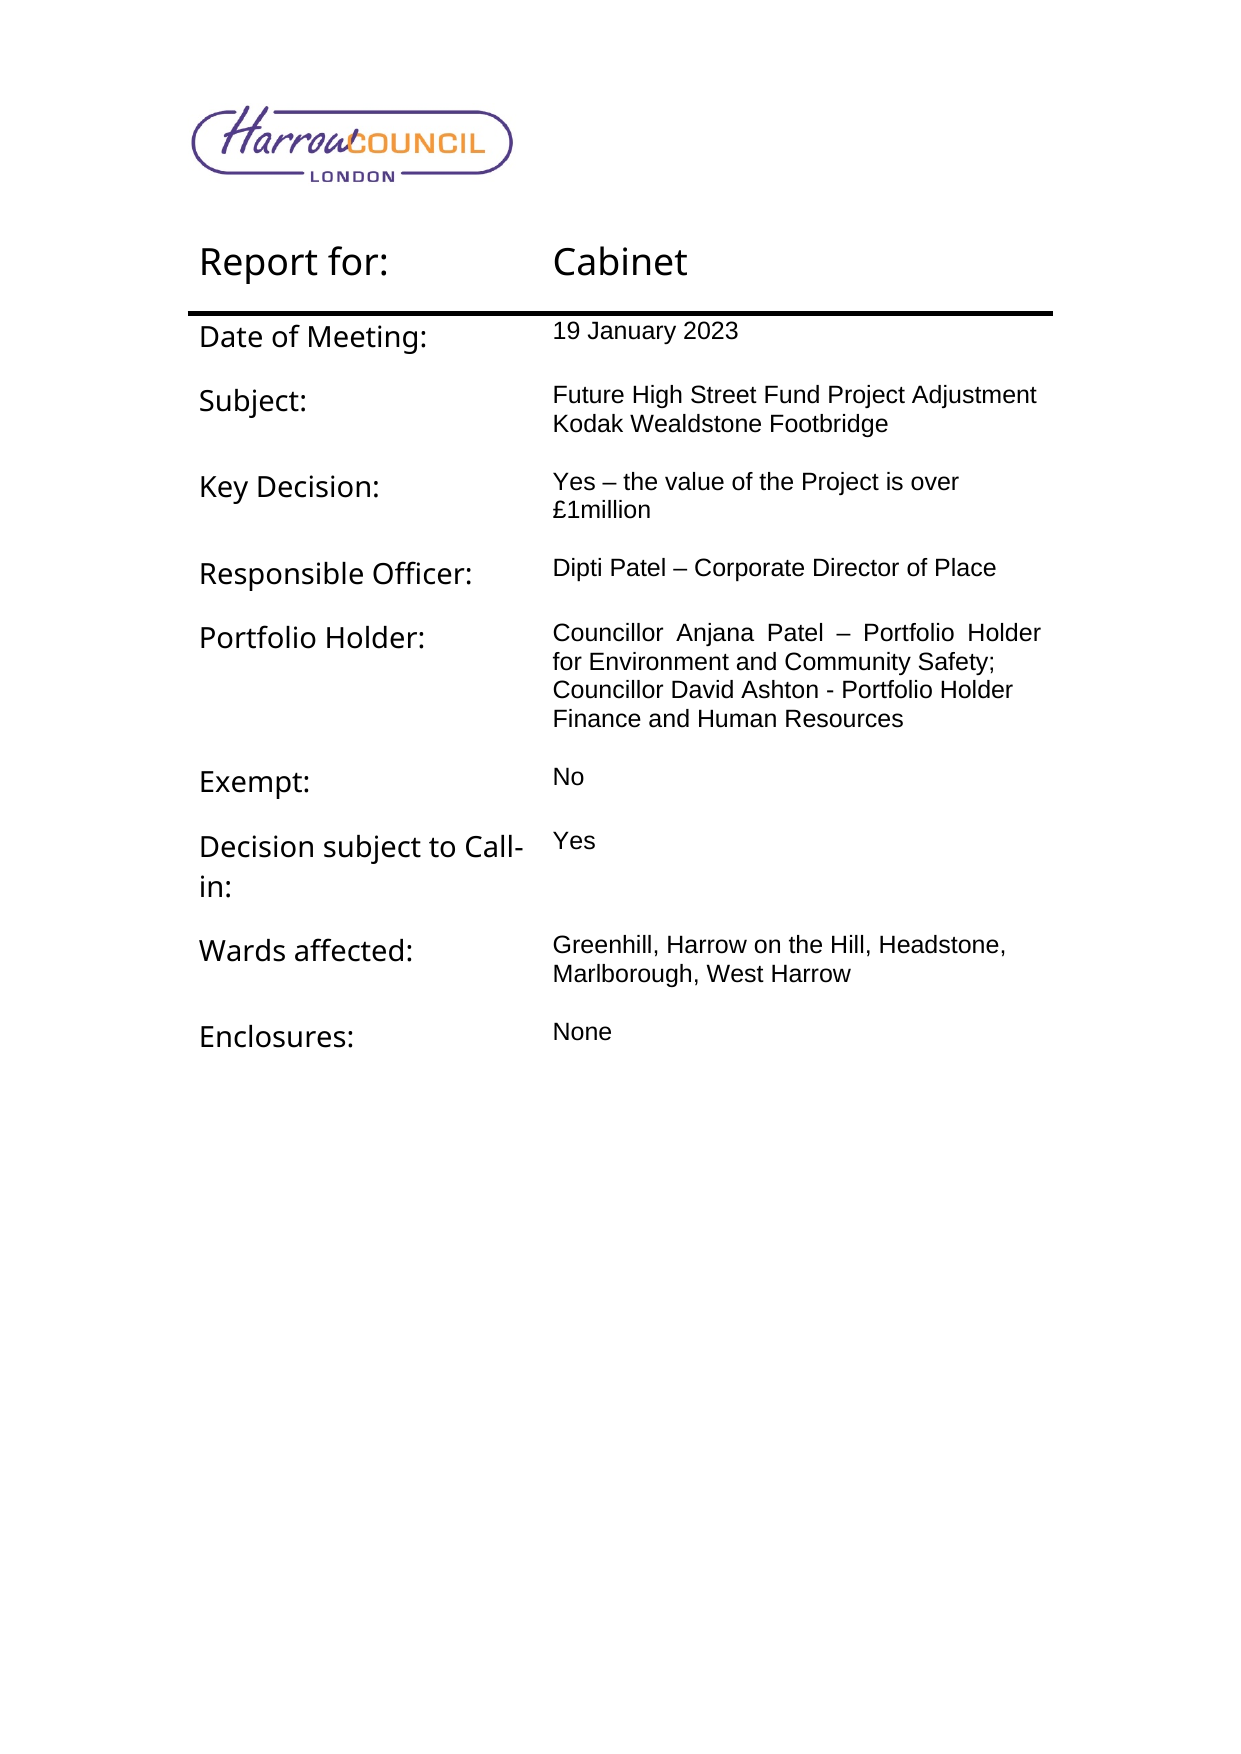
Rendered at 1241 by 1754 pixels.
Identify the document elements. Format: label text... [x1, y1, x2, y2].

table_cell Subject: [188, 381, 541, 467]
table_cell Decision subject to Call-in: [188, 826, 541, 931]
table_cell Yes [541, 826, 1053, 931]
table_header Cabinet [541, 235, 1053, 311]
table_cell Key Decision: [188, 467, 541, 553]
table_cell Responsible Officer: [188, 553, 541, 618]
table_header Report for: [188, 235, 541, 311]
table_cell None [541, 1017, 1053, 1081]
picture [187, 103, 518, 186]
table_cell Portfolio Holder: [188, 618, 541, 761]
table_cell No [541, 761, 1053, 826]
table_cell Yes – the value of the Project is over £1million [541, 467, 1053, 553]
table_cell Future High Street Fund Project Adjustment Kodak Wealdstone Footbridge [541, 381, 1053, 467]
table_cell Dipti Patel – Corporate Director of Place [541, 553, 1053, 618]
table_cell Exempt: [188, 761, 541, 826]
table_cell Wards affected: [188, 931, 541, 1017]
table_cell Date of Meeting: [188, 316, 541, 381]
table_cell Greenhill, Harrow on the Hill, Headstone, Marlborough, West Harrow [541, 931, 1053, 1017]
table_cell Enclosures: [188, 1017, 541, 1081]
table_cell 19 January 2023 [541, 316, 1053, 381]
table_cell Councillor Anjana Patel – Portfolio Holder for Environment and Community Safety; Councillor David Ashton - Portfolio Holder Finance and Human Resources [541, 618, 1053, 761]
